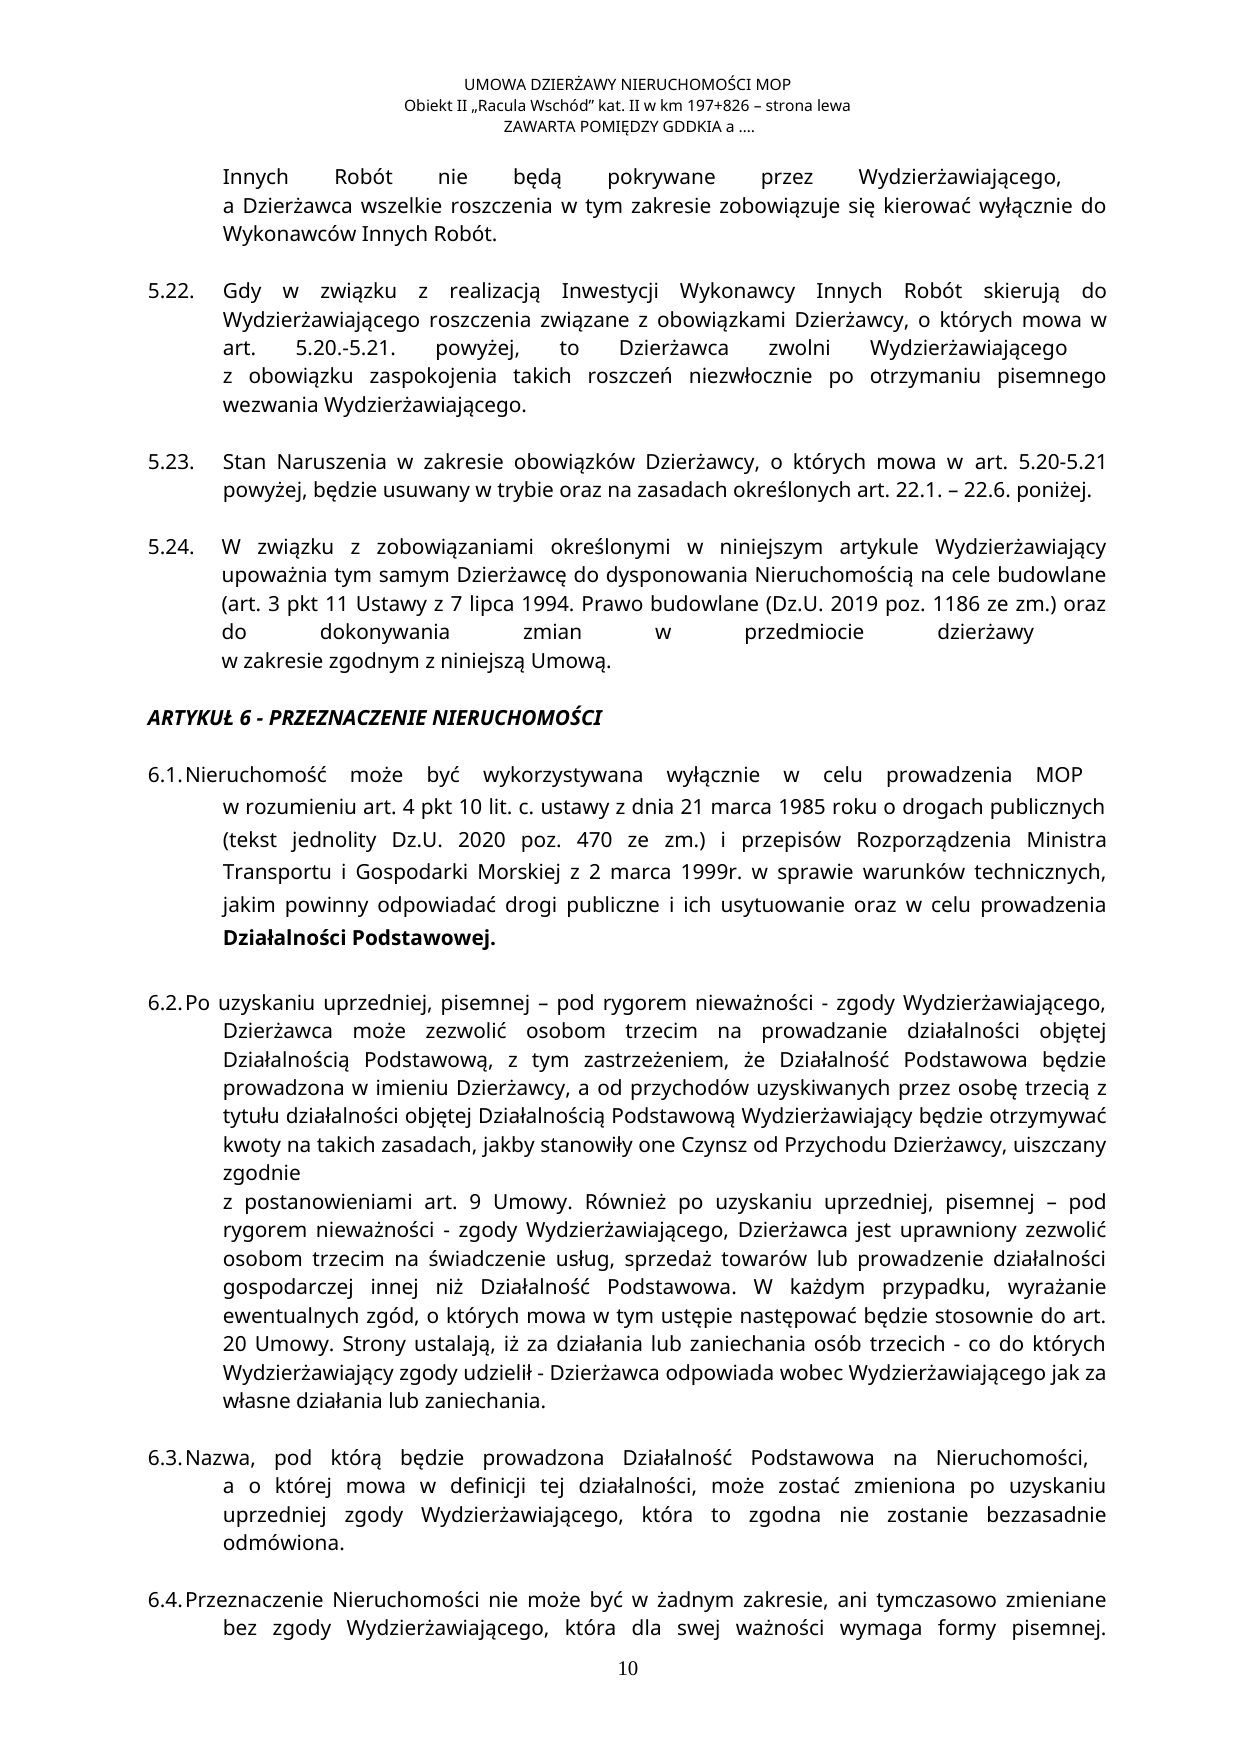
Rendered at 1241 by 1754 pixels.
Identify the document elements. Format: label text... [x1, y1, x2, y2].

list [148, 1585, 1107, 1642]
list W związku z zobowiązaniami określonymi w niniejszym artykule Wydzierżawiający upoważnia tym samym Dzierżawcę do dysponowania Nieruchomością na cele budowlane (art. 3 pkt 11 Ustawy z 7 lipca 1994. Prawo budowlane (Dz.U. 2019 poz. 1186 ze zm.) oraz do dokonywania zmian w przedmiocie dzierżawy w zakresie zgodnym z niniejszą Umową. [148, 532, 1107, 674]
list Stan Naruszenia w zakresie obowiązków Dzierżawcy, o których mowa w art. 5.20-5.21 powyżej, będzie usuwany w trybie oraz na zasadach określonych art. 22.1. – 22.6. poniżej. [148, 447, 1107, 504]
list Gdy w związku z realizacją Inwestycji Wykonawcy Innych Robót skierują do Wydzierżawiającego roszczenia związane z obowiązkami Dzierżawcy, o których mowa w art. 5.20.-5.21. powyżej, to Dzierżawca zwolni Wydzierżawiającego z obowiązku zaspokojenia takich roszczeń niezwłocznie po otrzymaniu pisemnego wezwania Wydzierżawiającego. [148, 276, 1107, 418]
list Nazwa, pod którą będzie prowadzona Działalność Podstawowa na Nieruchomości, a o której mowa w definicji tej działalności, może zostać zmieniona po uzyskaniu uprzedniej zgody Wydzierżawiającego, która to zgodna nie zostanie bezzasadnie odmówiona. [148, 1443, 1107, 1557]
list Nieruchomość może być wykorzystywana wyłącznie w celu prowadzenia MOP w rozumieniu art. 4 pkt 10 lit. c. ustawy z dnia 21 marca 1985 roku o drogach publicznych (tekst jednolity Dz.U. 2020 poz. 470 ze zm.) i przepisów Rozporządzenia Ministra Transportu i Gospodarki Morskiej z 2 marca 1999r. w sprawie warunków technicznych, jakim powinny odpowiadać drogi publiczne i ich usytuowanie oraz w celu prowadzenia Działalności Podstawowej. [148, 760, 1107, 951]
subtitle ARTYKUŁ 6 - PRZEZNACZENIE NIERUCHOMOŚCI [148, 703, 1107, 731]
list Po uzyskaniu uprzedniej, pisemnej – pod rygorem nieważności - zgody Wydzierżawiającego, Dzierżawca może zezwolić osobom trzecim na prowadzanie działalności objętej Działalnością Podstawową, z tym zastrzeżeniem, że Działalność Podstawowa będzie prowadzona w imieniu Dzierżawcy, a od przychodów uzyskiwanych przez osobę trzecią z tytułu działalności objętej Działalnością Podstawową Wydzierżawiający będzie otrzymywać kwoty na takich zasadach, jakby stanowiły one Czynsz od Przychodu Dzierżawcy, uiszczany zgodnie z postanowieniami art. 9 Umowy. Również po uzyskaniu uprzedniej, pisemnej – pod rygorem nieważności - zgody Wydzierżawiającego, Dzierżawca jest uprawniony zezwolić osobom trzecim na świadczenie usług, sprzedaż towarów lub prowadzenie działalności gospodarczej innej niż Działalność Podstawowa. W każdym przypadku, wyrażanie ewentualnych zgód, o których mowa w tym ustępie następować będzie stosownie do art. 20 Umowy. Strony ustalają, iż za działania lub zaniechania osób trzecich - co do których Wydzierżawiający zgody udzielił - Dzierżawca odpowiada wobec Wydzierżawiającego jak za własne działania lub zaniechania. [148, 988, 1107, 1414]
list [148, 162, 1107, 248]
